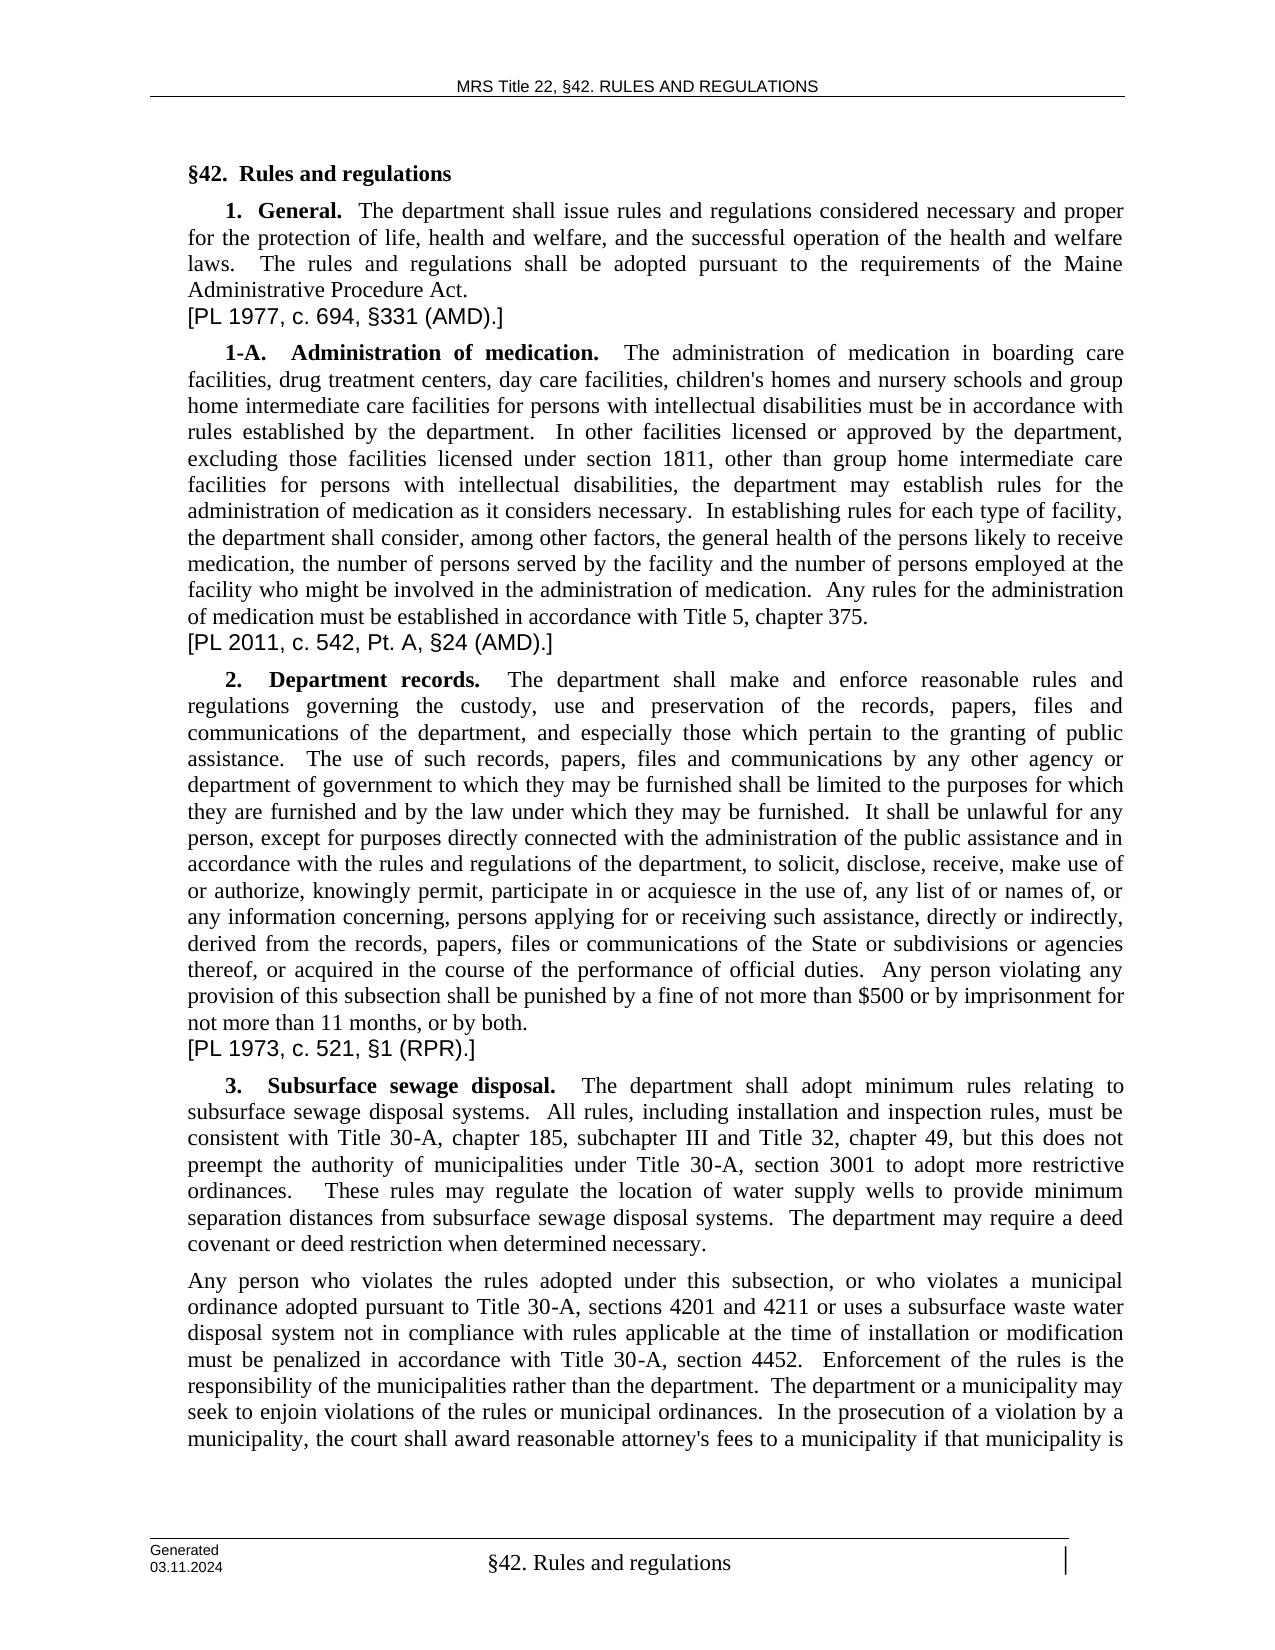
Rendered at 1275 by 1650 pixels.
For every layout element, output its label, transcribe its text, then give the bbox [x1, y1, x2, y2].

text 3. Subsurface sewage disposal. The department shall adopt minimum rules relating to subsurface sewage disposal systems. All rules, including installation and inspection rules, must be consistent with Title 30‑A, chapter 185, subchapter III and Title 32, chapter 49, but this does not preempt the authority of municipalities under Title 30‑A, section 3001 to adopt more restrictive ordinances. These rules may regulate the location of water supply wells to provide minimum separation distances from subsurface sewage disposal systems. The department may require a deed covenant or deed restriction when determined necessary. [187, 1072, 1125, 1256]
text [PL 1973, c. 521, §1 (RPR).] [187, 1035, 1125, 1061]
text 1. General. The department shall issue rules and regulations considered necessary and proper for the protection of life, health and welfare, and the successful operation of the health and welfare laws. The rules and regulations shall be adopted pursuant to the requirements of the Maine Administrative Procedure Act. [187, 197, 1125, 303]
text [PL 2011, c. 542, Pt. A, §24 (AMD).] [187, 629, 1125, 656]
text [PL 1977, c. 694, §331 (AMD).] [187, 303, 1125, 329]
text 2. Department records. The department shall make and enforce reasonable rules and regulations governing the custody, use and preservation of the records, papers, files and communications of the department, and especially those which pertain to the granting of public assistance. The use of such records, papers, files and communications by any other agency or department of government to which they may be furnished shall be limited to the purposes for which they are furnished and by the law under which they may be furnished. It shall be unlawful for any person, except for purposes directly connected with the administration of the public assistance and in accordance with the rules and regulations of the department, to solicit, disclose, receive, make use of or authorize, knowingly permit, participate in or acquiesce in the use of, any list of or names of, or any information concerning, persons applying for or receiving such assistance, directly or indirectly, derived from the records, papers, files or communications of the State or subdivisions or agencies thereof, or acquired in the course of the performance of official duties. Any person violating any provision of this subsection shall be punished by a fine of not more than $500 or by imprisonment for not more than 11 months, or by both. [187, 666, 1125, 1035]
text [187, 1267, 1125, 1451]
text §42. Rules and regulations [187, 160, 1125, 187]
text 1-A. Administration of medication. The administration of medication in boarding care facilities, drug treatment centers, day care facilities, children's homes and nursery schools and group home intermediate care facilities for persons with intellectual disabilities must be in accordance with rules established by the department. In other facilities licensed or approved by the department, excluding those facilities licensed under section 1811, other than group home intermediate care facilities for persons with intellectual disabilities, the department may establish rules for the administration of medication as it considers necessary. In establishing rules for each type of facility, the department shall consider, among other factors, the general health of the persons likely to receive medication, the number of persons served by the facility and the number of persons employed at the facility who might be involved in the administration of medication. Any rules for the administration of medication must be established in accordance with Title 5, chapter 375. [187, 339, 1125, 629]
